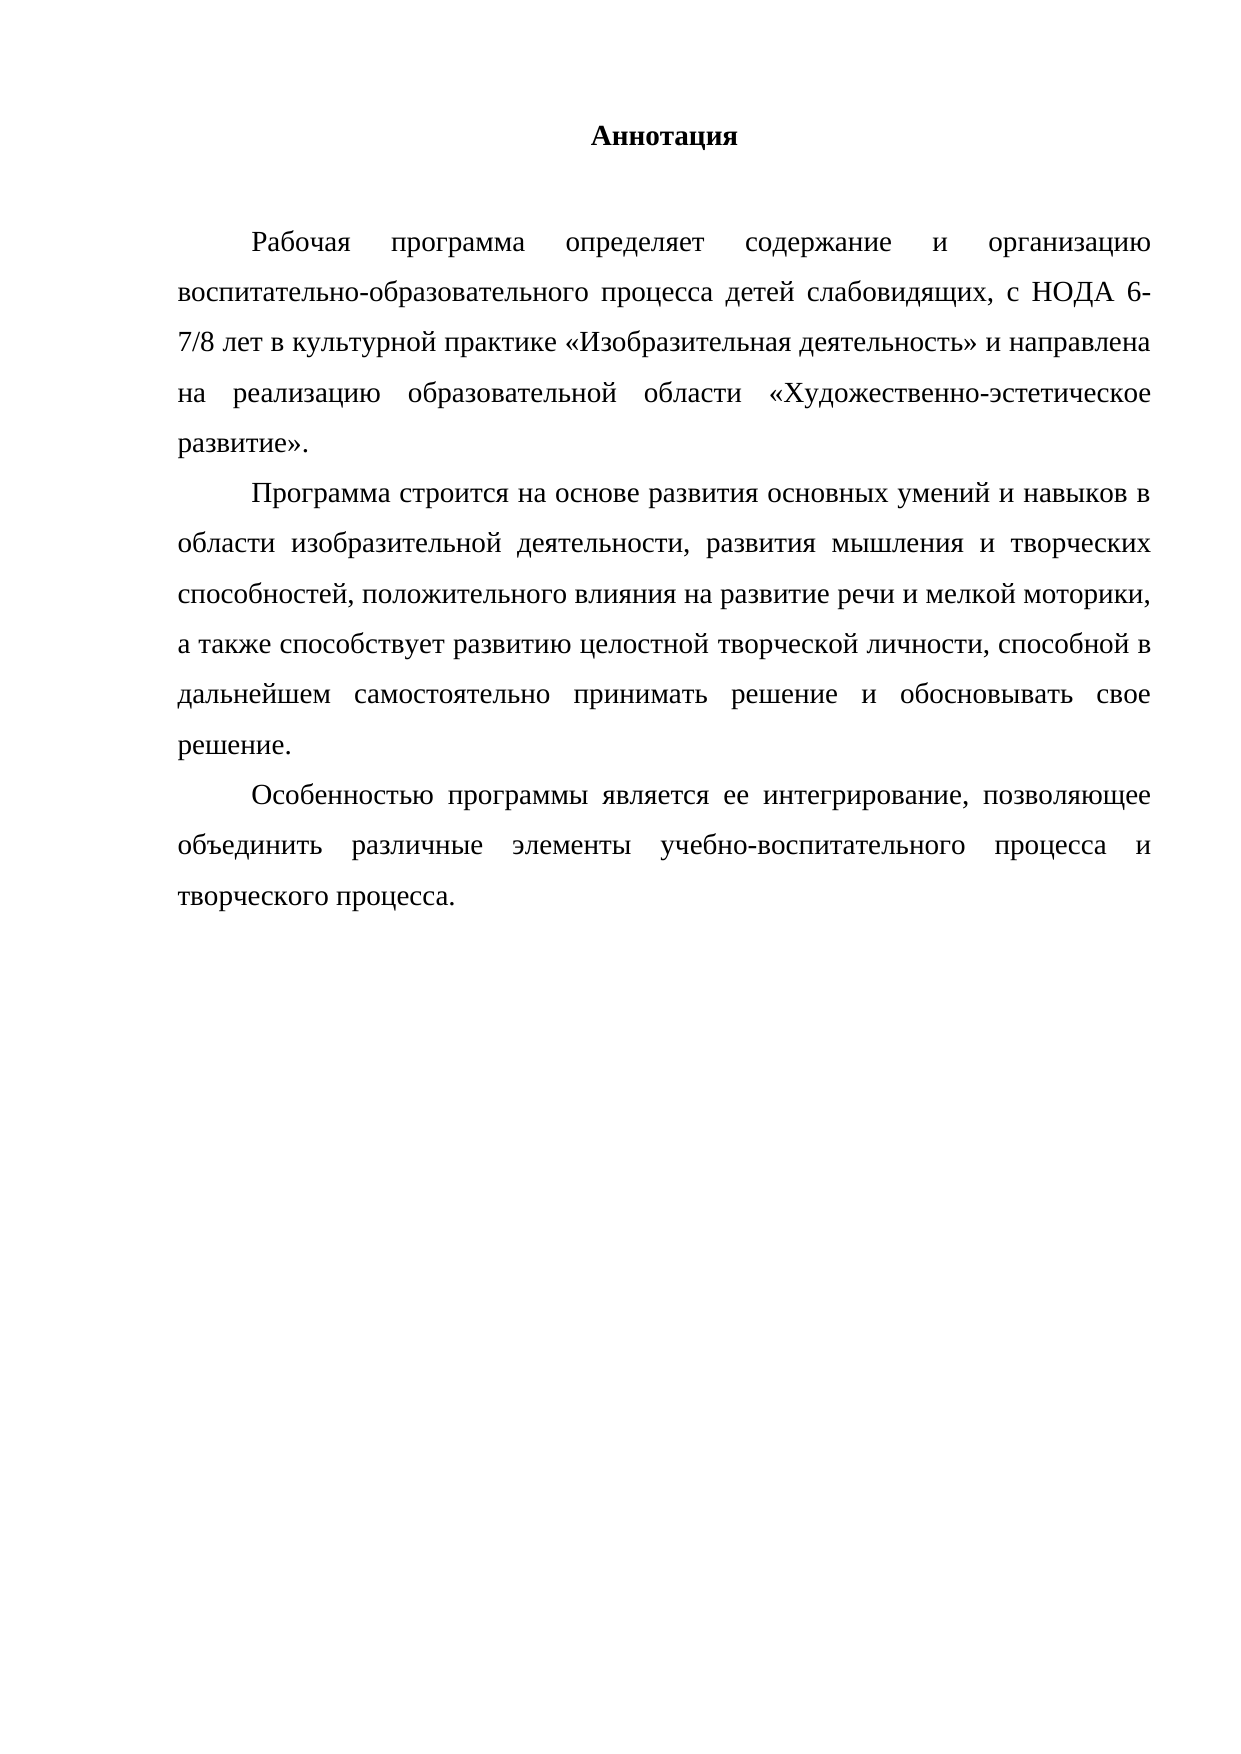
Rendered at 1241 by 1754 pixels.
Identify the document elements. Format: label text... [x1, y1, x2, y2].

text Программа строится на основе развития основных умений и навыков в области изобразительной деятельности, развития мышления и творческих способностей, положительного влияния на развитие речи и мелкой моторики, а также способствует развитию целостной творческой личности, способной в дальнейшем самостоятельно принимать решение и обосновывать свое решение. [177, 475, 1152, 760]
text Аннотация [177, 118, 1152, 152]
text Рабочая программа определяет содержание и организацию воспитательно-образовательного процесса детей слабовидящих, с НОДА 6-7/8 лет в культурной практике «Изобразительная деятельность» и направлена на реализацию образовательной области «Художественно-эстетическое развитие». [177, 224, 1152, 458]
text Особенностью программы является ее интегрирование, позволяющее объединить различные элементы учебно-воспитательного процесса и творческого процесса. [177, 777, 1152, 911]
